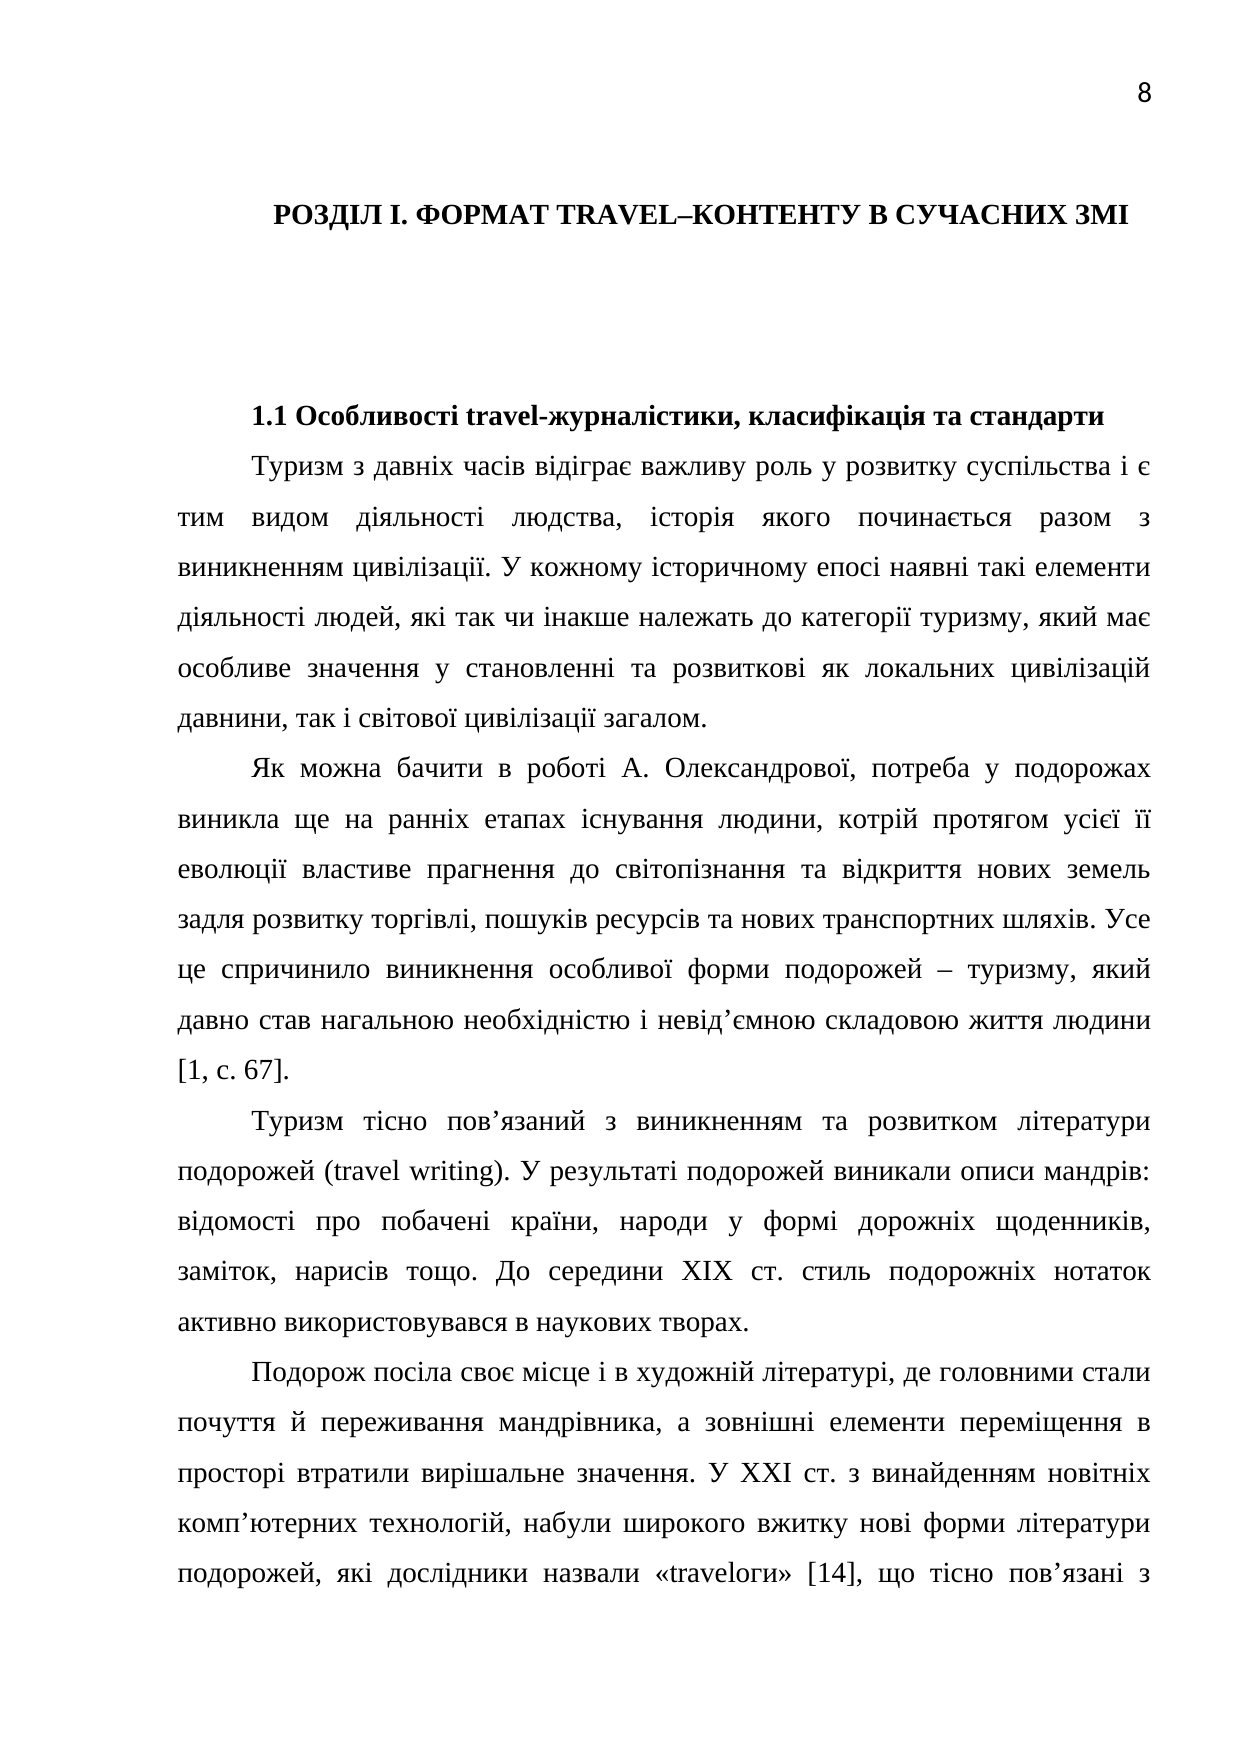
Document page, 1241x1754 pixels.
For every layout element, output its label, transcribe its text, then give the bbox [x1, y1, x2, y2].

text Як можна бачити в роботі А. Олександрової, потреба у подорожах виникла ще на ранніх етапах існування людини, котрій протягом усієї її еволюції властиве прагнення до світопізнання та відкриття нових земель задля розвитку торгівлі, пошуків ресурсів та нових транспортних шляхів. Усе це спричинило виникнення особливої форми подорожей – туризму, який давно став нагальною необхідністю і невід’ємною складовою життя людини [1, с. 67]. [177, 750, 1152, 1086]
text Туризм тісно пов’язаний з виникненням та розвитком літератури подорожей (travel writing). У результаті подорожей виникали описи мандрів: відомості про побачені країни, народи у формі дорожніх щоденників, заміток, нарисів тощо. До середини XIX ст. стиль подорожніх нотаток активно використовувався в наукових творах. [177, 1103, 1152, 1337]
text Туризм з давніх часів відіграє важливу роль у розвитку суспільства і є тим видом діяльності людства, історія якого починається разом з виникненням цивілізації. У кожному історичному епосі наявні такі елементи діяльності людей, які так чи інакше належать до категорії туризму, який має особливе значення у становленні та розвиткові як локальних цивілізацій давнини, так і світової цивілізації загалом. [177, 448, 1152, 734]
text РОЗДІЛ І. ФОРМАТ TRAVEL–КОНТЕНТУ В СУЧАСНИХ ЗМІ [177, 197, 1152, 231]
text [177, 1354, 1152, 1589]
text 1.1 Особливості travel-журналістики, класифікація та стандарти [177, 398, 1152, 432]
